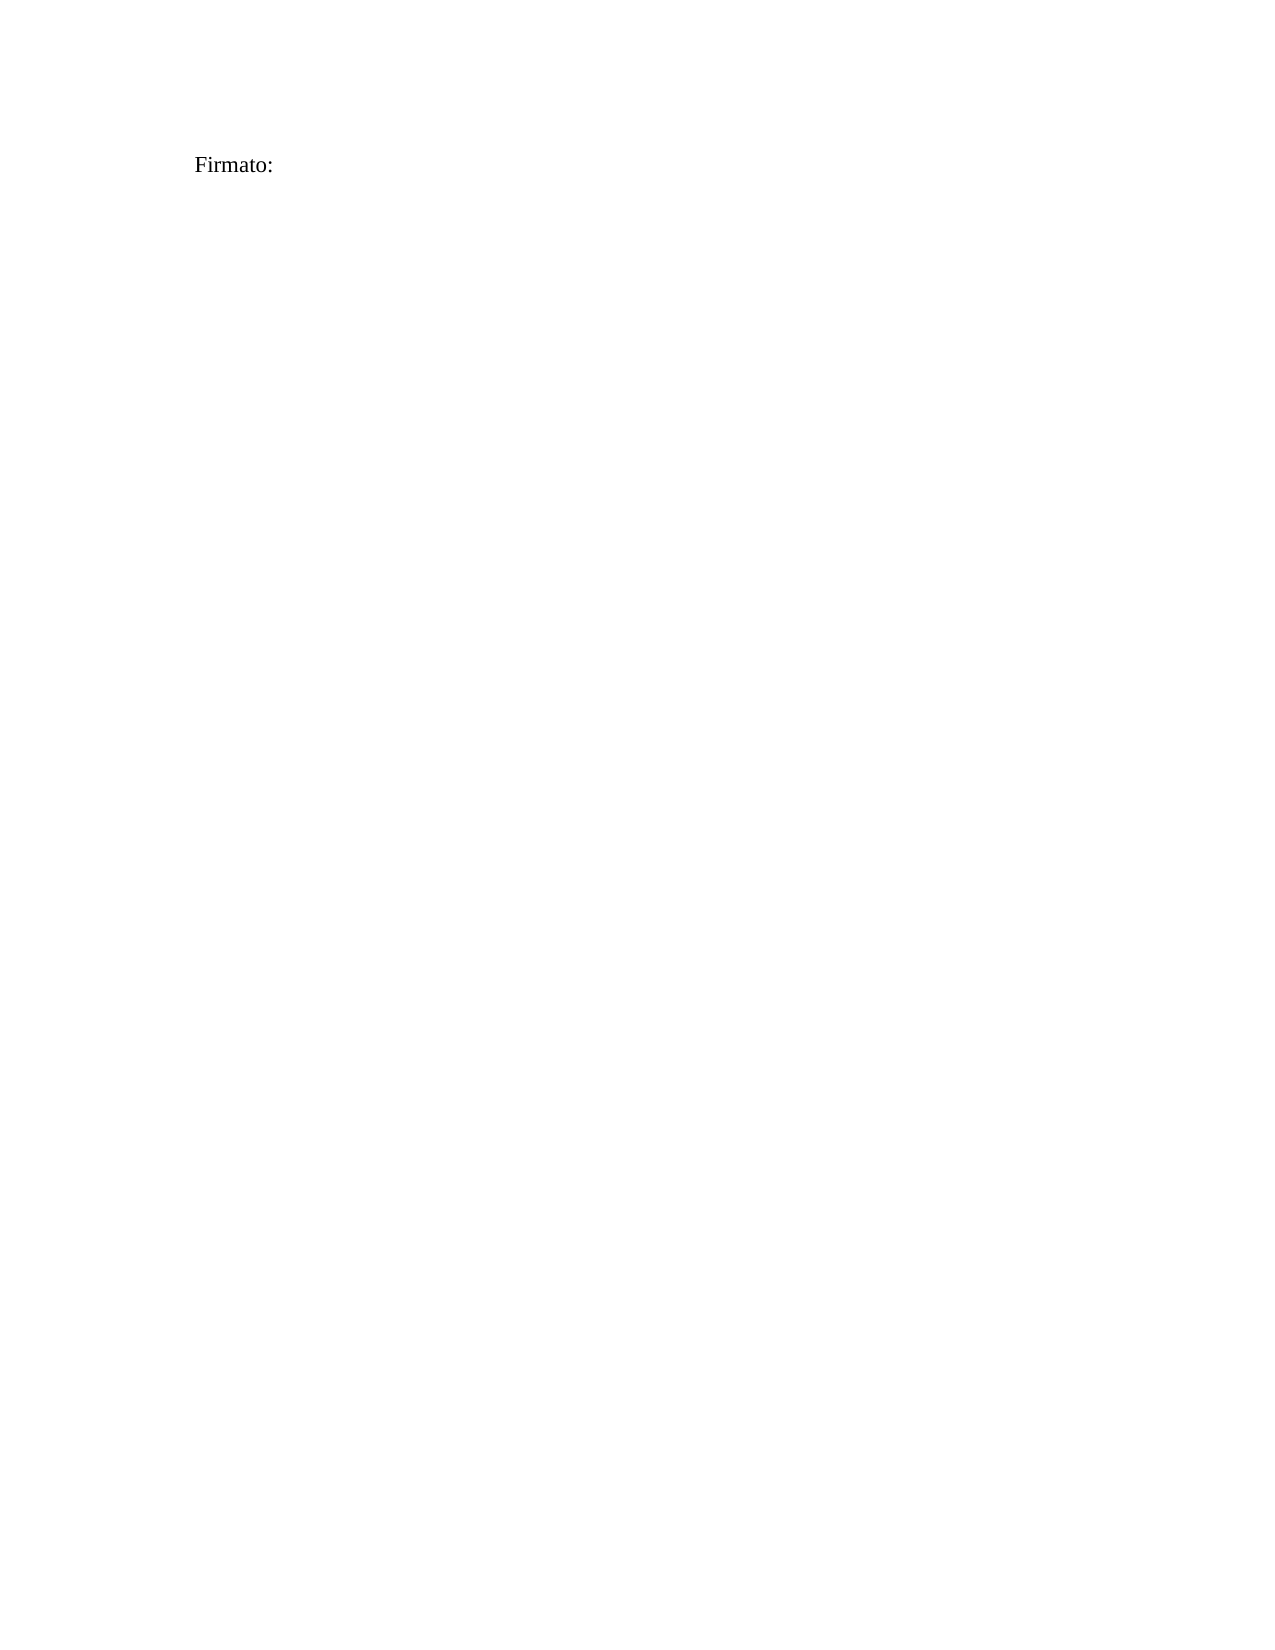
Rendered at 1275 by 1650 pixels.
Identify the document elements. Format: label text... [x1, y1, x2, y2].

text Firmato: [194, 150, 1125, 177]
